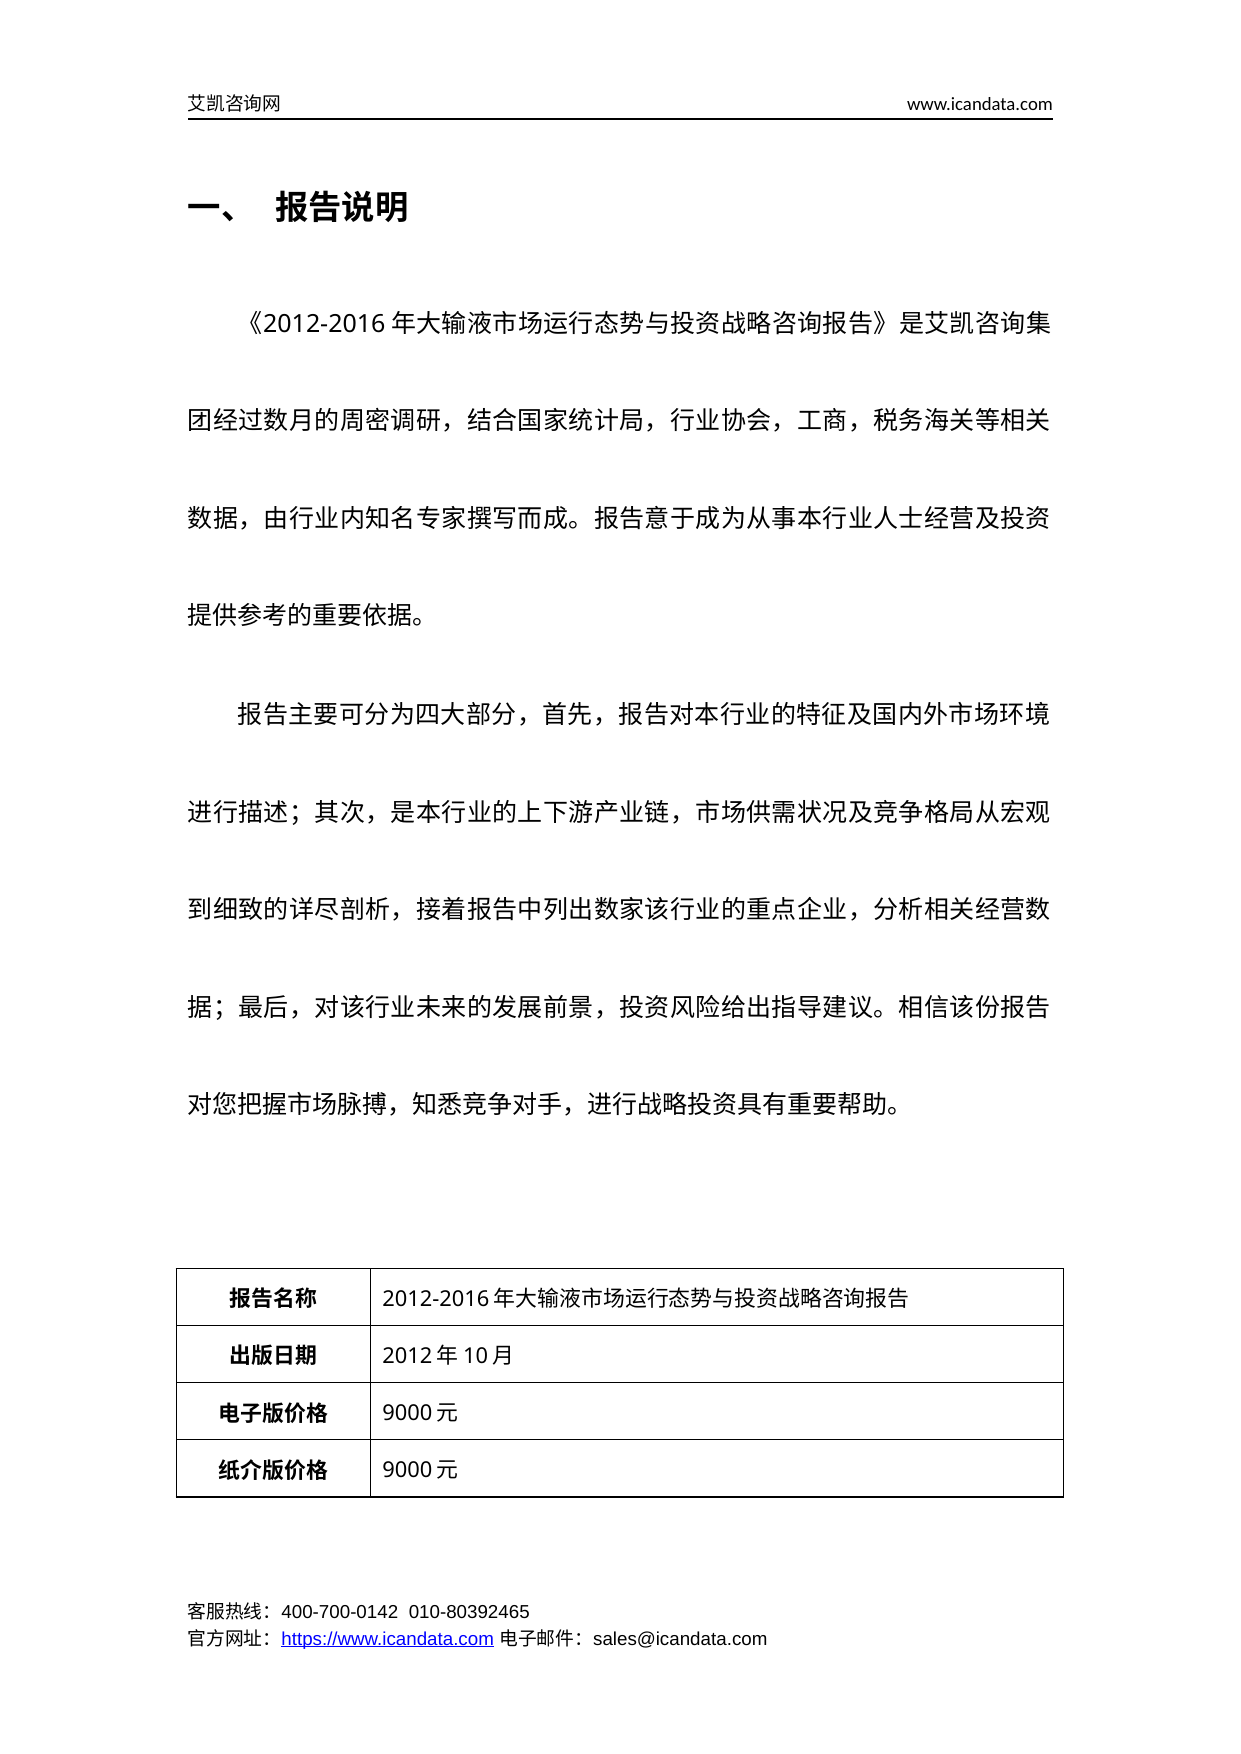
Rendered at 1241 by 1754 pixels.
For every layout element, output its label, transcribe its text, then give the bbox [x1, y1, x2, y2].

subtitle 报告说明 [187, 172, 1053, 237]
table_header 报告名称 [177, 1269, 370, 1325]
table_cell 出版日期 [177, 1326, 370, 1382]
table_cell 2012年10月 [371, 1326, 1063, 1382]
text 报告主要可分为四大部分，首先，报告对本行业的特征及国内外市场环境进行描述；其次，是本行业的上下游产业链，市场供需状况及竞争格局从宏观到细致的详尽剖析，接着报告中列出数家该行业的重点企业，分析相关经营数据；最后，对该行业未来的发展前景，投资风险给出指导建议。相信该份报告对您把握市场脉搏，知悉竞争对手，进行战略投资具有重要帮助。 [187, 681, 1053, 1136]
table_header 2012-2016年大输液市场运行态势与投资战略咨询报告 [371, 1269, 1063, 1325]
table_cell 纸介版价格 [177, 1440, 370, 1496]
table_cell 9000元 [371, 1440, 1063, 1496]
table_cell 9000元 [371, 1383, 1063, 1439]
table_cell 电子版价格 [177, 1383, 370, 1439]
text 《2012-2016年大输液市场运行态势与投资战略咨询报告》是艾凯咨询集团经过数月的周密调研，结合国家统计局，行业协会，工商，税务海关等相关数据，由行业内知名专家撰写而成。报告意于成为从事本行业人士经营及投资提供参考的重要依据。 [187, 289, 1053, 646]
